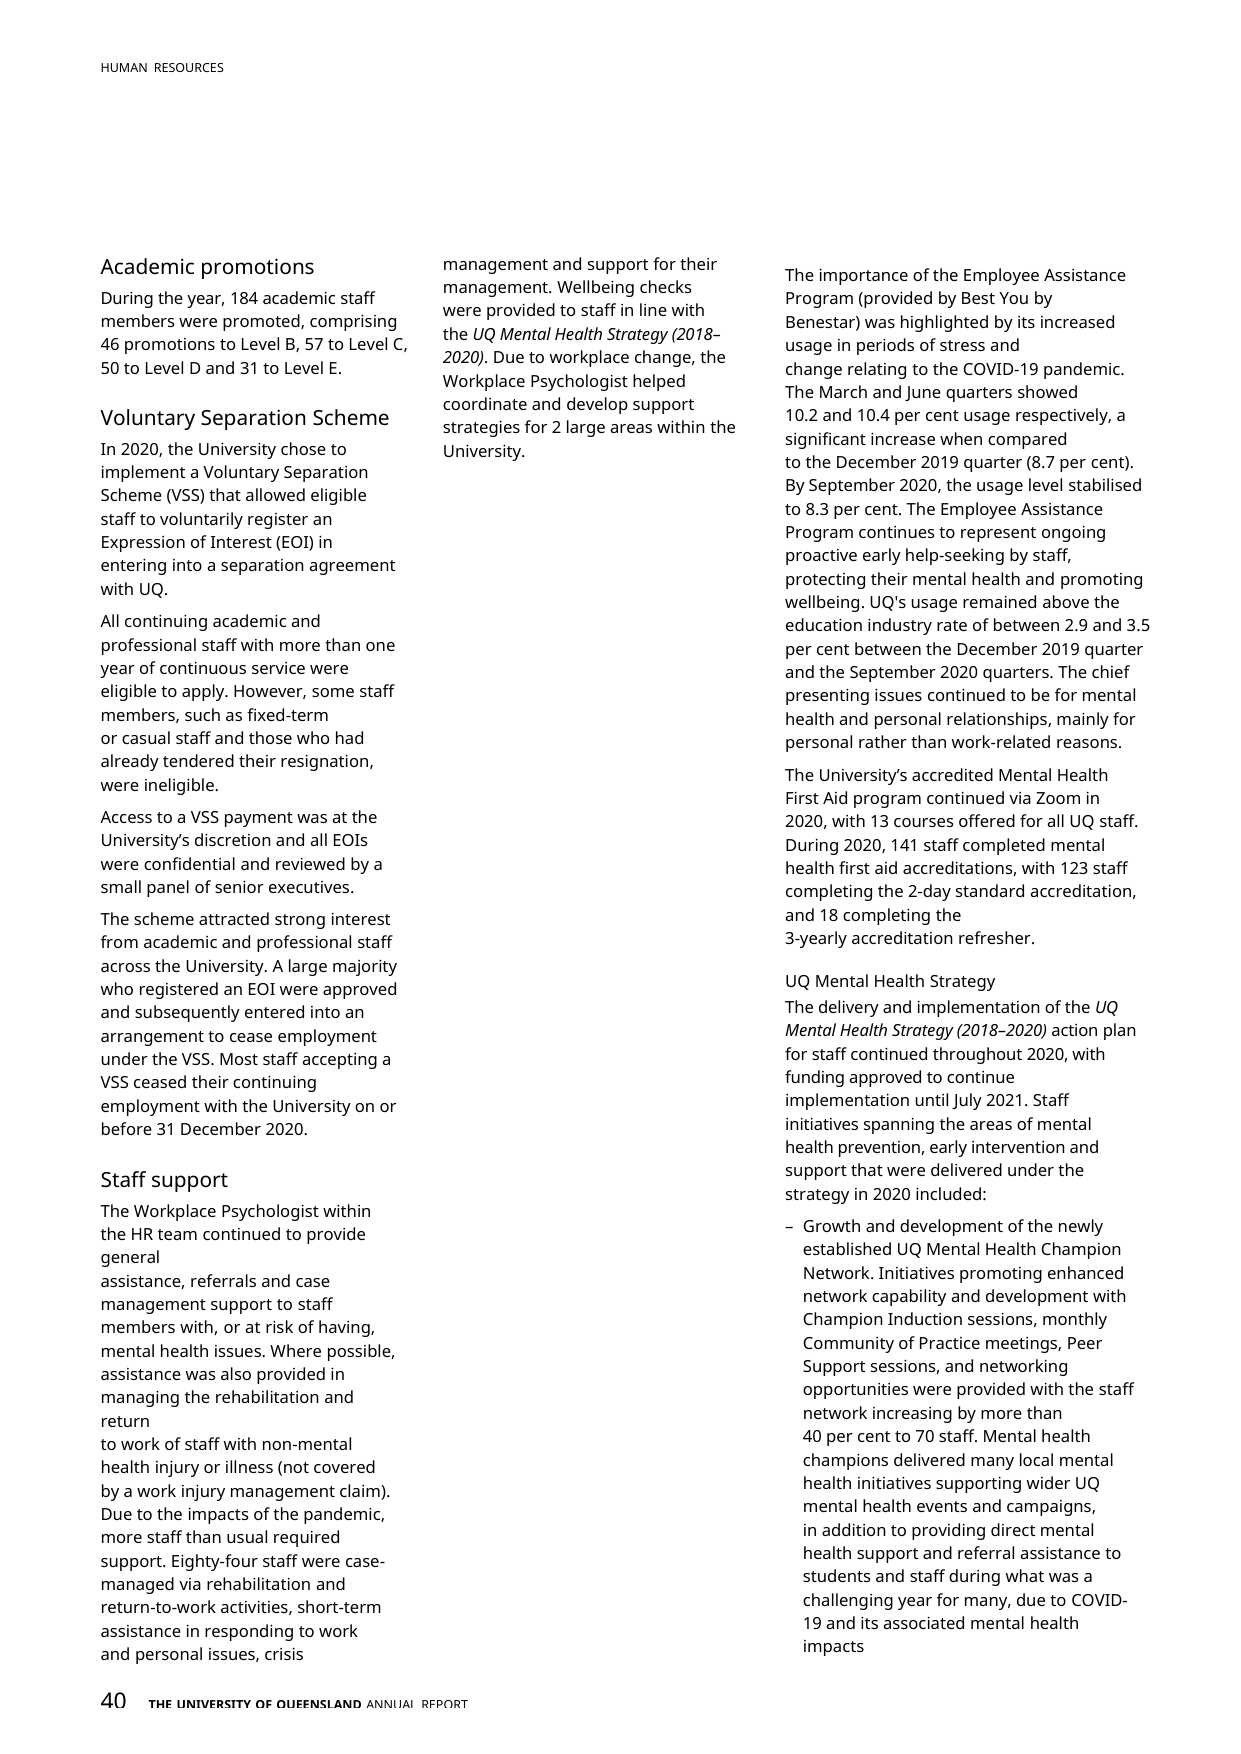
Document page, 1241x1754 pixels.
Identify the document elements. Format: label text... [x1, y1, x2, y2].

text All continuing academic and professional staff with more than one year of continuous service were eligible to apply. However, some staff members, such as fixed-term [100, 610, 408, 726]
text in addition to providing direct mental health support and referral assistance to students and staff during what was a challenging year for many, due to COVID-19 and its associated mental health impacts [803, 1518, 1131, 1658]
subtitle Academic promotions [100, 252, 415, 281]
subtitle Staff support [100, 1165, 415, 1193]
text to the December 2019 quarter (8.7 per cent). By September 2020, the usage level stabilised to 8.3 per cent. The Employee Assistance Program continues to represent ongoing proactive early help-seeking by staff, protecting their mental health and promoting wellbeing. UQ's usage remained above the education industry rate of between 2.9 and 3.5 per cent between the December 2019 quarter and the September 2020 quarters. The chief presenting issues continued to be for mental health and personal relationships, mainly for personal rather than work-related reasons. [785, 451, 1153, 753]
text During the year, 184 academic staff members were promoted, comprising 46 promotions to Level B, 57 to Level C, 50 to Level D and 31 to Level E. [100, 286, 412, 379]
text to work of staff with non-mental health injury or illness (not covered by a work injury management claim). Due to the impacts of the pandemic, more staff than usual required support. Eighty-four staff were case-managed via rehabilitation and return-to-work activities, short-term assistance in responding to work and personal issues, crisis management and support for their management. Wellbeing checks were provided to staff in line with [100, 1433, 392, 1665]
text assistance, referrals and case management support to staff members with, or at risk of having, mental health issues. Where possible, assistance was also provided in managing the rehabilitation and return [100, 1269, 401, 1432]
text The delivery and implementation of the UQ Mental Health Strategy (2018–2020) action plan for staff continued throughout 2020, with funding approved to continue implementation until July 2021. Staff initiatives spanning the areas of mental health prevention, early intervention and support that were delivered under the strategy in 2020 included: [785, 995, 1141, 1205]
text change relating to the COVID-19 pandemic. The March and June quarters showed [785, 357, 1150, 403]
text In 2020, the University chose to implement a Voluntary Separation Scheme (VSS) that allowed eligible staff to voluntarily register an Expression of Interest (EOI) in entering into a separation agreement with UQ. [100, 437, 403, 600]
text Access to a VSS payment was at the University’s discretion and all EOIs were confidential and reviewed by a small panel of senior executives. [100, 806, 398, 898]
text or casual staff and those who had already tendered their resignation, were ineligible. [100, 727, 396, 796]
text The University’s accredited Mental Health First Aid program continued via Zoom in 2020, with 13 courses offered for all UQ staff. During 2020, 141 staff completed mental health first aid accreditations, with 123 staff completing the 2-day standard accreditation, and 18 completing the [785, 763, 1141, 926]
text 10.2 and 10.4 per cent usage respectively, a significant increase when compared [785, 404, 1135, 450]
text 40 per cent to 70 staff. Mental health champions delivered many local mental health initiatives supporting wider UQ mental health events and campaigns, [803, 1425, 1143, 1518]
text the UQ Mental Health Strategy (2018–2020). Due to workplace change, the Workplace Psychologist helped coordinate and develop support strategies for 2 large areas within the University. [443, 322, 753, 462]
text UQ Mental Health Strategy [785, 970, 1161, 993]
list Growth and development of the newly established UQ Mental Health Champion Network. Initiatives promoting enhanced network capability and development with Champion Induction sessions, monthly Community of Practice meetings, Peer Support sessions, and networking opportunities were provided with the staff network increasing by more than [785, 1214, 1157, 1424]
text The Workplace Psychologist within the HR team continued to provide general [100, 1199, 373, 1268]
text The scheme attracted strong interest from academic and professional staff across the University. A large majority who registered an EOI were approved and subsequently entered into an arrangement to cease employment under the VSS. Most staff accepting a VSS ceased their continuing employment with the University on or before 31 December 2020. [100, 908, 400, 1141]
subtitle Voluntary Separation Scheme [100, 403, 415, 432]
text The importance of the Employee Assistance Program (provided by Best You by Benestar) was highlighted by its increased usage in periods of stress and [785, 264, 1127, 356]
text 3-yearly accreditation refresher. [785, 927, 1161, 949]
